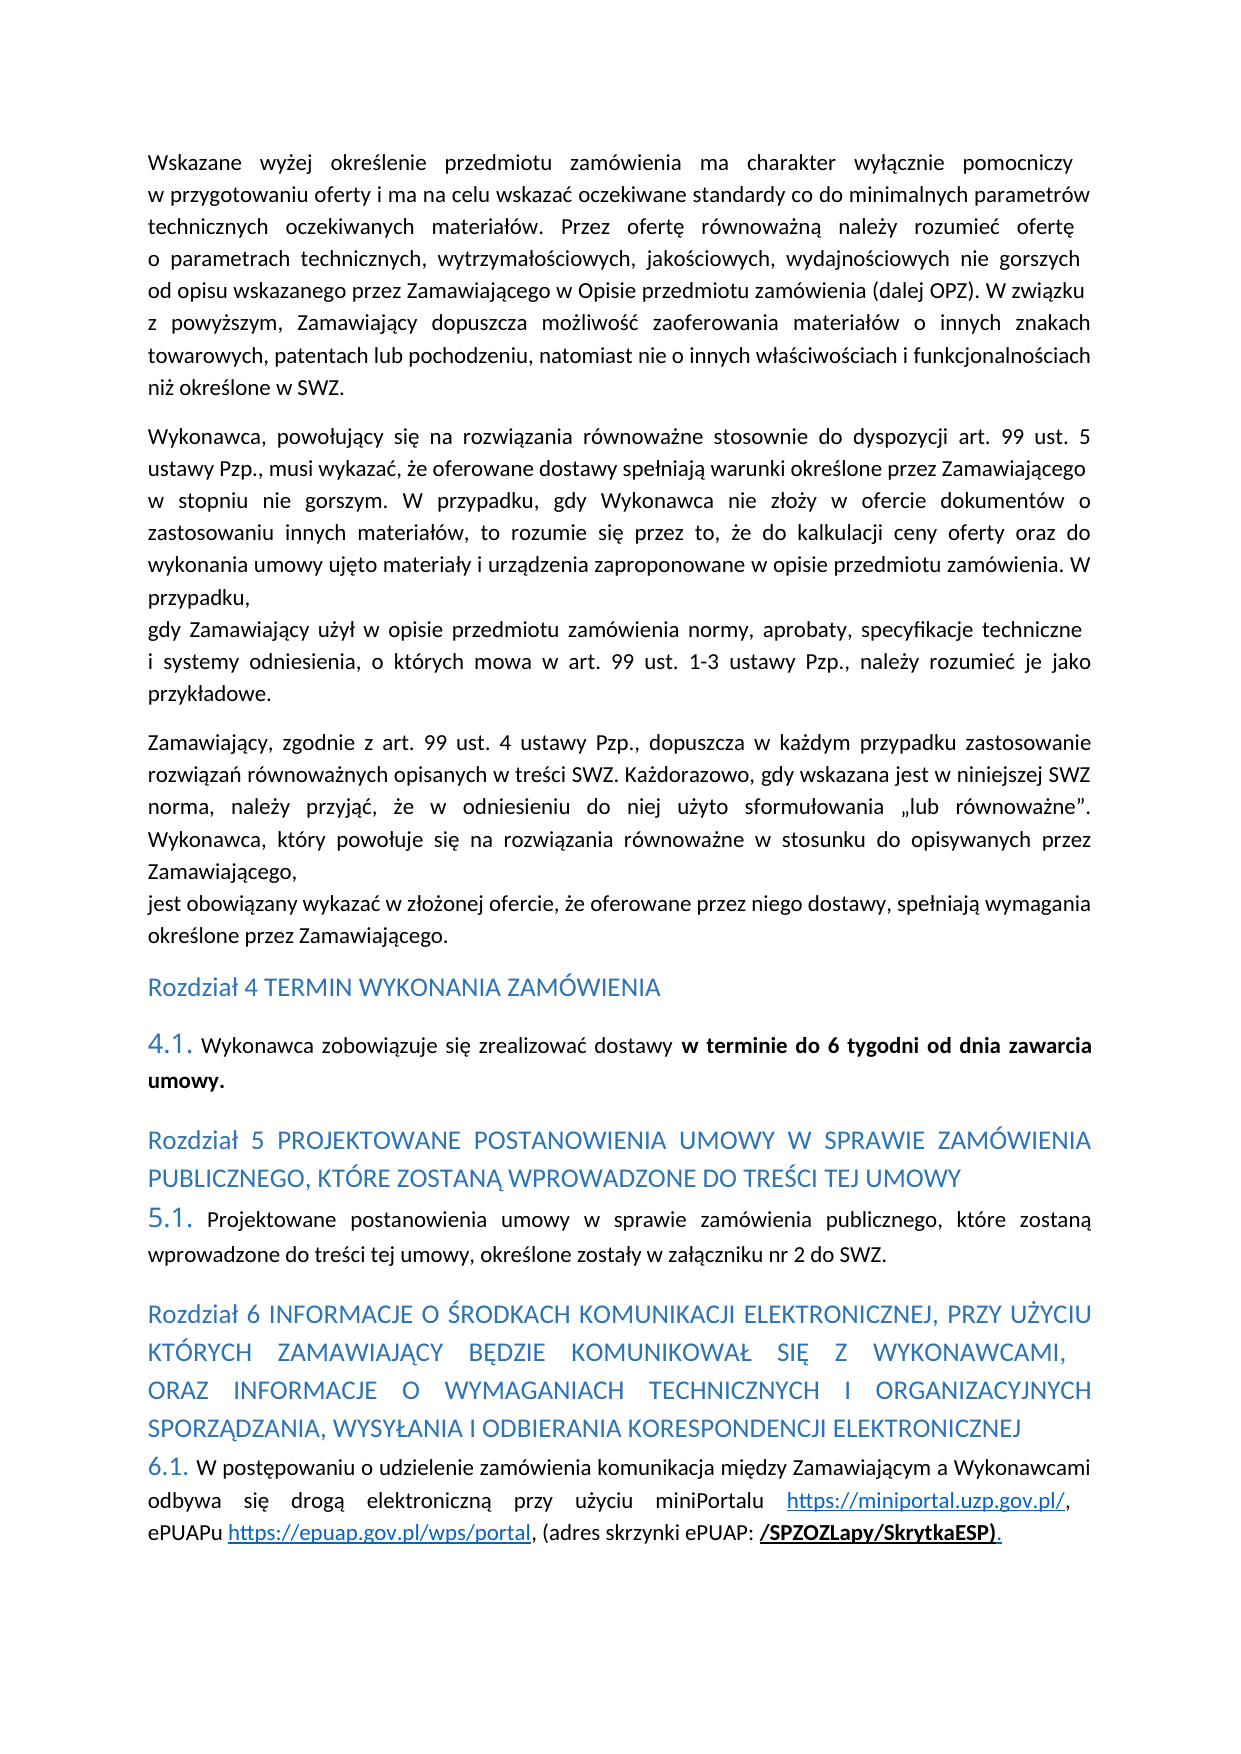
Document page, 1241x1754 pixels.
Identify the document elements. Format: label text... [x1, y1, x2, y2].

text 6.1. W postępowaniu o udzielenie zamówienia komunikacja między Zamawiającym a Wykonawcami odbywa się drogą elektroniczną przy użyciu miniPortalu https://miniportal.uzp.gov.pl/, ePUAPu https://epuap.gov.pl/wps/portal, (adres skrzynki ePUAP: /SPZOZLapy/SkrytkaESP). [148, 1449, 1093, 1546]
subtitle Rozdział 6 INFORMACJE O ŚRODKACH KOMUNIKACJI ELEKTRONICZNEJ, PRZY UŻYCIU KTÓRYCH ZAMAWIAJĄCY BĘDZIE KOMUNIKOWAŁ SIĘ Z WYKONAWCAMI, ORAZ INFORMACJE O WYMAGANIACH TECHNICZNYCH I ORGANIZACYJNYCH SPORZĄDZANIA, WYSYŁANIA I ODBIERANIA KORESPONDENCJI ELEKTRONICZNEJ [148, 1297, 1093, 1444]
text 5.1. Projektowane postanowienia umowy w sprawie zamówienia publicznego, które zostaną wprowadzone do treści tej umowy, określone zostały w załączniku nr 2 do SWZ. [148, 1199, 1093, 1268]
text 4.1. Wykonawca zobowiązuje się zrealizować dostawy w terminie do 6 tygodni od dnia zawarcia umowy. [148, 1025, 1093, 1094]
text Wskazane wyżej określenie przedmiotu zamówienia ma charakter wyłącznie pomocniczy w przygotowaniu oferty i ma na celu wskazać oczekiwane standardy co do minimalnych parametrów technicznych oczekiwanych materiałów. Przez ofertę równoważną należy rozumieć ofertę o parametrach technicznych, wytrzymałościowych, jakościowych, wydajnościowych nie gorszych od opisu wskazanego przez Zamawiającego w Opisie przedmiotu zamówienia (dalej OPZ). W związku z powyższym, Zamawiający dopuszcza możliwość zaoferowania materiałów o innych znakach towarowych, patentach lub pochodzeniu, natomiast nie o innych właściwościach i funkcjonalnościach niż określone w SWZ. [148, 148, 1093, 401]
text Zamawiający, zgodnie z art. 99 ust. 4 ustawy Pzp., dopuszcza w każdym przypadku zastosowanie rozwiązań równoważnych opisanych w treści SWZ. Każdorazowo, gdy wskazana jest w niniejszej SWZ norma, należy przyjąć, że w odniesieniu do niej użyto sformułowania „lub równoważne”. Wykonawca, który powołuje się na rozwiązania równoważne w stosunku do opisywanych przez Zamawiającego, jest obowiązany wykazać w złożonej ofercie, że oferowane przez niego dostawy, spełniają wymagania określone przez Zamawiającego. [148, 728, 1093, 949]
text Rozdział 4 TERMIN WYKONANIA ZAMÓWIENIA [148, 970, 1093, 1003]
subtitle Rozdział 5 PROJEKTOWANE POSTANOWIENIA UMOWY W SPRAWIE ZAMÓWIENIA PUBLICZNEGO, KTÓRE ZOSTANĄ WPROWADZONE DO TREŚCI TEJ UMOWY [148, 1123, 1093, 1194]
text Wykonawca, powołujący się na rozwiązania równoważne stosownie do dyspozycji art. 99 ust. 5 ustawy Pzp., musi wykazać, że oferowane dostawy spełniają warunki określone przez Zamawiającego w stopniu nie gorszym. W przypadku, gdy Wykonawca nie złoży w ofercie dokumentów o zastosowaniu innych materiałów, to rozumie się przez to, że do kalkulacji ceny oferty oraz do wykonania umowy ujęto materiały i urządzenia zaproponowane w opisie przedmiotu zamówienia. W przypadku, gdy Zamawiający użył w opisie przedmiotu zamówienia normy, aprobaty, specyfikacje techniczne i systemy odniesienia, o których mowa w art. 99 ust. 1-3 ustawy Pzp., należy rozumieć je jako przykładowe. [148, 422, 1093, 707]
